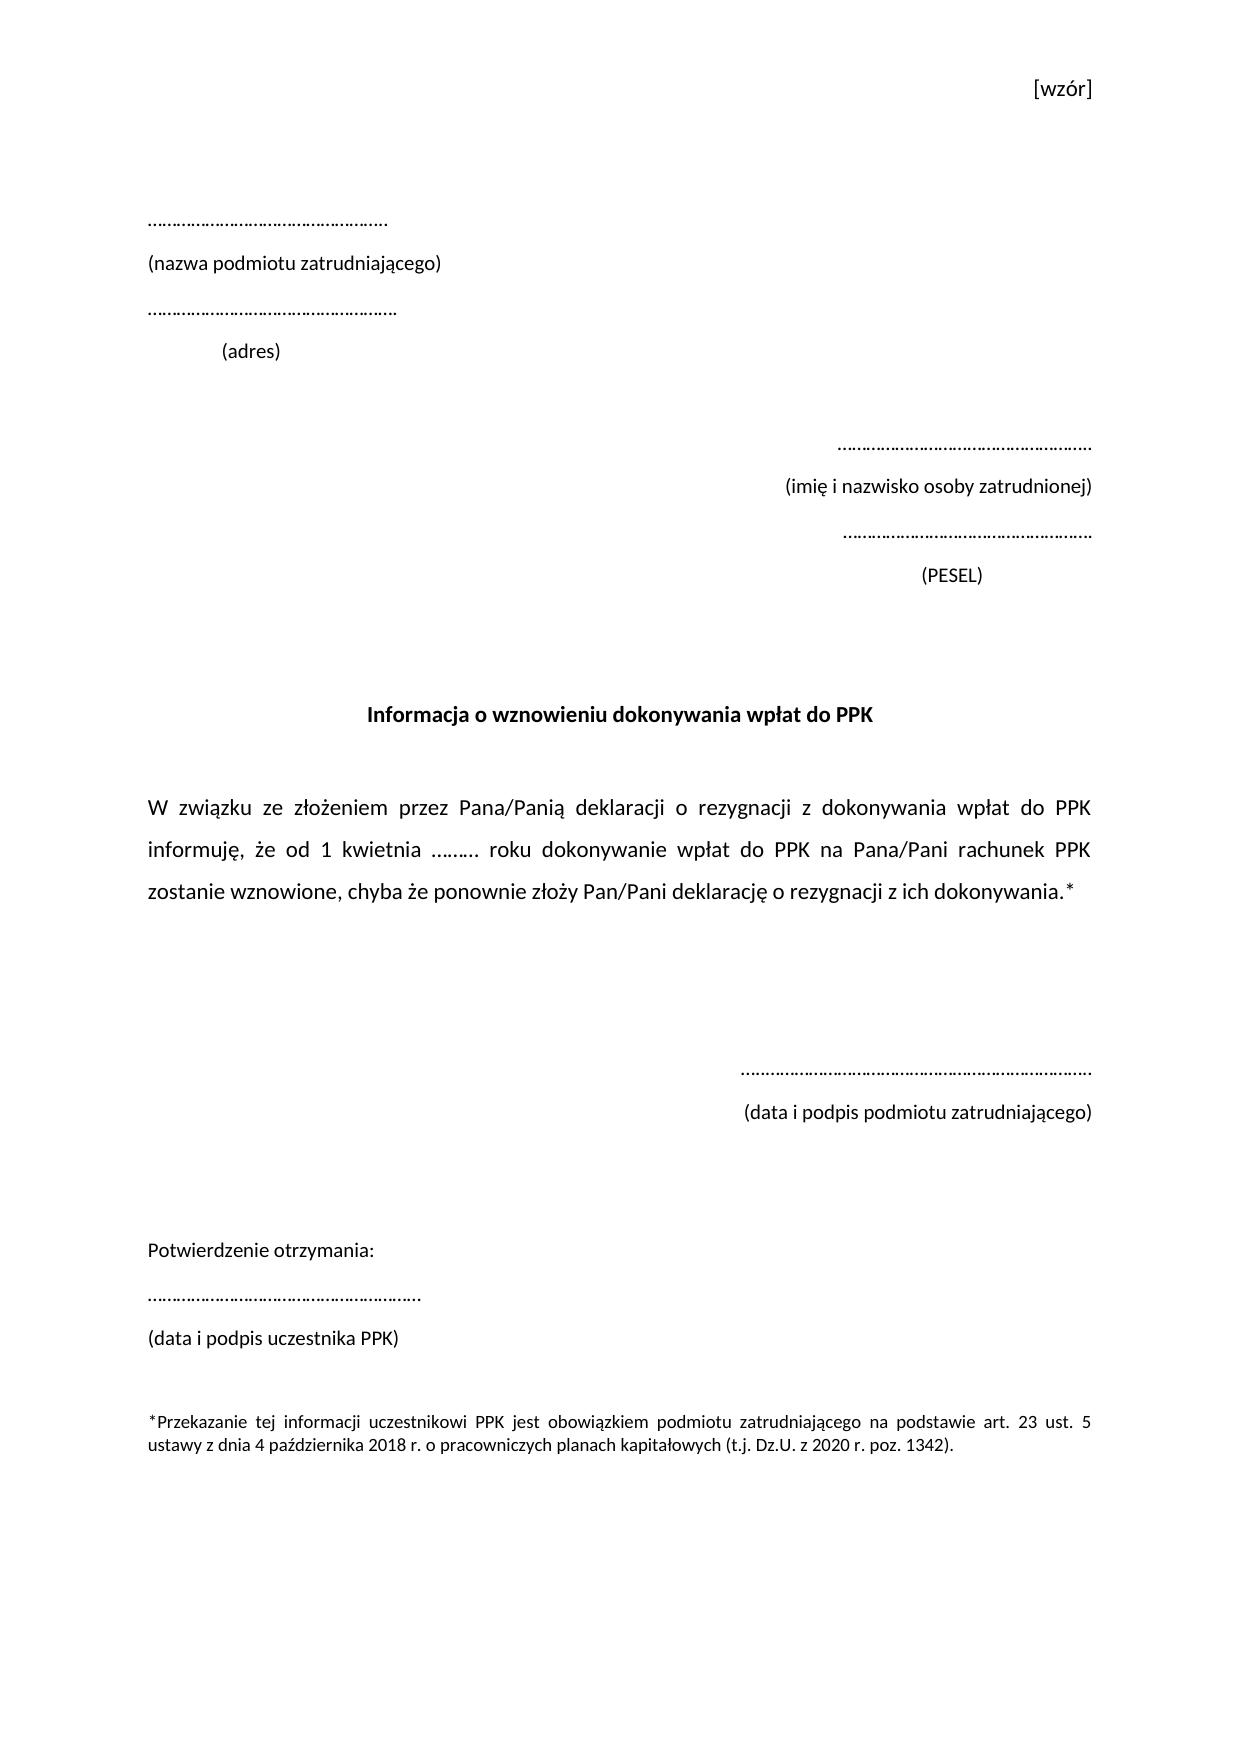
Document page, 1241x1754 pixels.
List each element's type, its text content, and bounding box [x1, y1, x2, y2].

text (data i podpis podmiotu zatrudniającego) [148, 1099, 1093, 1124]
text ……………………………………………. [664, 518, 1093, 543]
text (adres) [148, 339, 1093, 364]
text W związku ze złożeniem przez Pana/Panią deklaracji o rezygnacji z dokonywania wpłat do PPK informuję, że od 1 kwietnia ……… roku dokonywanie wpłat do PPK na Pana/Pani rachunek PPK zostanie wznowione, chyba że ponownie złoży Pan/Pani deklarację o rezygnacji z ich dokonywania.* [148, 793, 1093, 905]
text Informacja o wznowieniu dokonywania wpłat do PPK [148, 700, 1093, 728]
text ………………………………………………… [148, 1281, 1093, 1306]
text ………………………………………….. [148, 207, 1093, 232]
text (nazwa podmiotu zatrudniającego) [148, 251, 1093, 276]
text (PESEL) [738, 562, 1093, 587]
text …………………………………………….. [664, 430, 1093, 455]
text (imię i nazwisko osoby zatrudnionej) [738, 474, 1093, 499]
text *Przekazanie tej informacji uczestnikowi PPK jest obowiązkiem podmiotu zatrudniającego na podstawie art. 23 ust. 5 ustawy z dnia 4 października 2018 r. o pracowniczych planach kapitałowych (t.j. Dz.U. z 2020 r. poz. 1342). [148, 1411, 1093, 1456]
text Potwierdzenie otrzymania: [148, 1237, 1093, 1262]
text …..………………………………………………………….. [590, 1055, 1093, 1081]
text (data i podpis uczestnika PPK) [148, 1325, 1093, 1351]
text ……………………………………………. [148, 295, 1093, 320]
